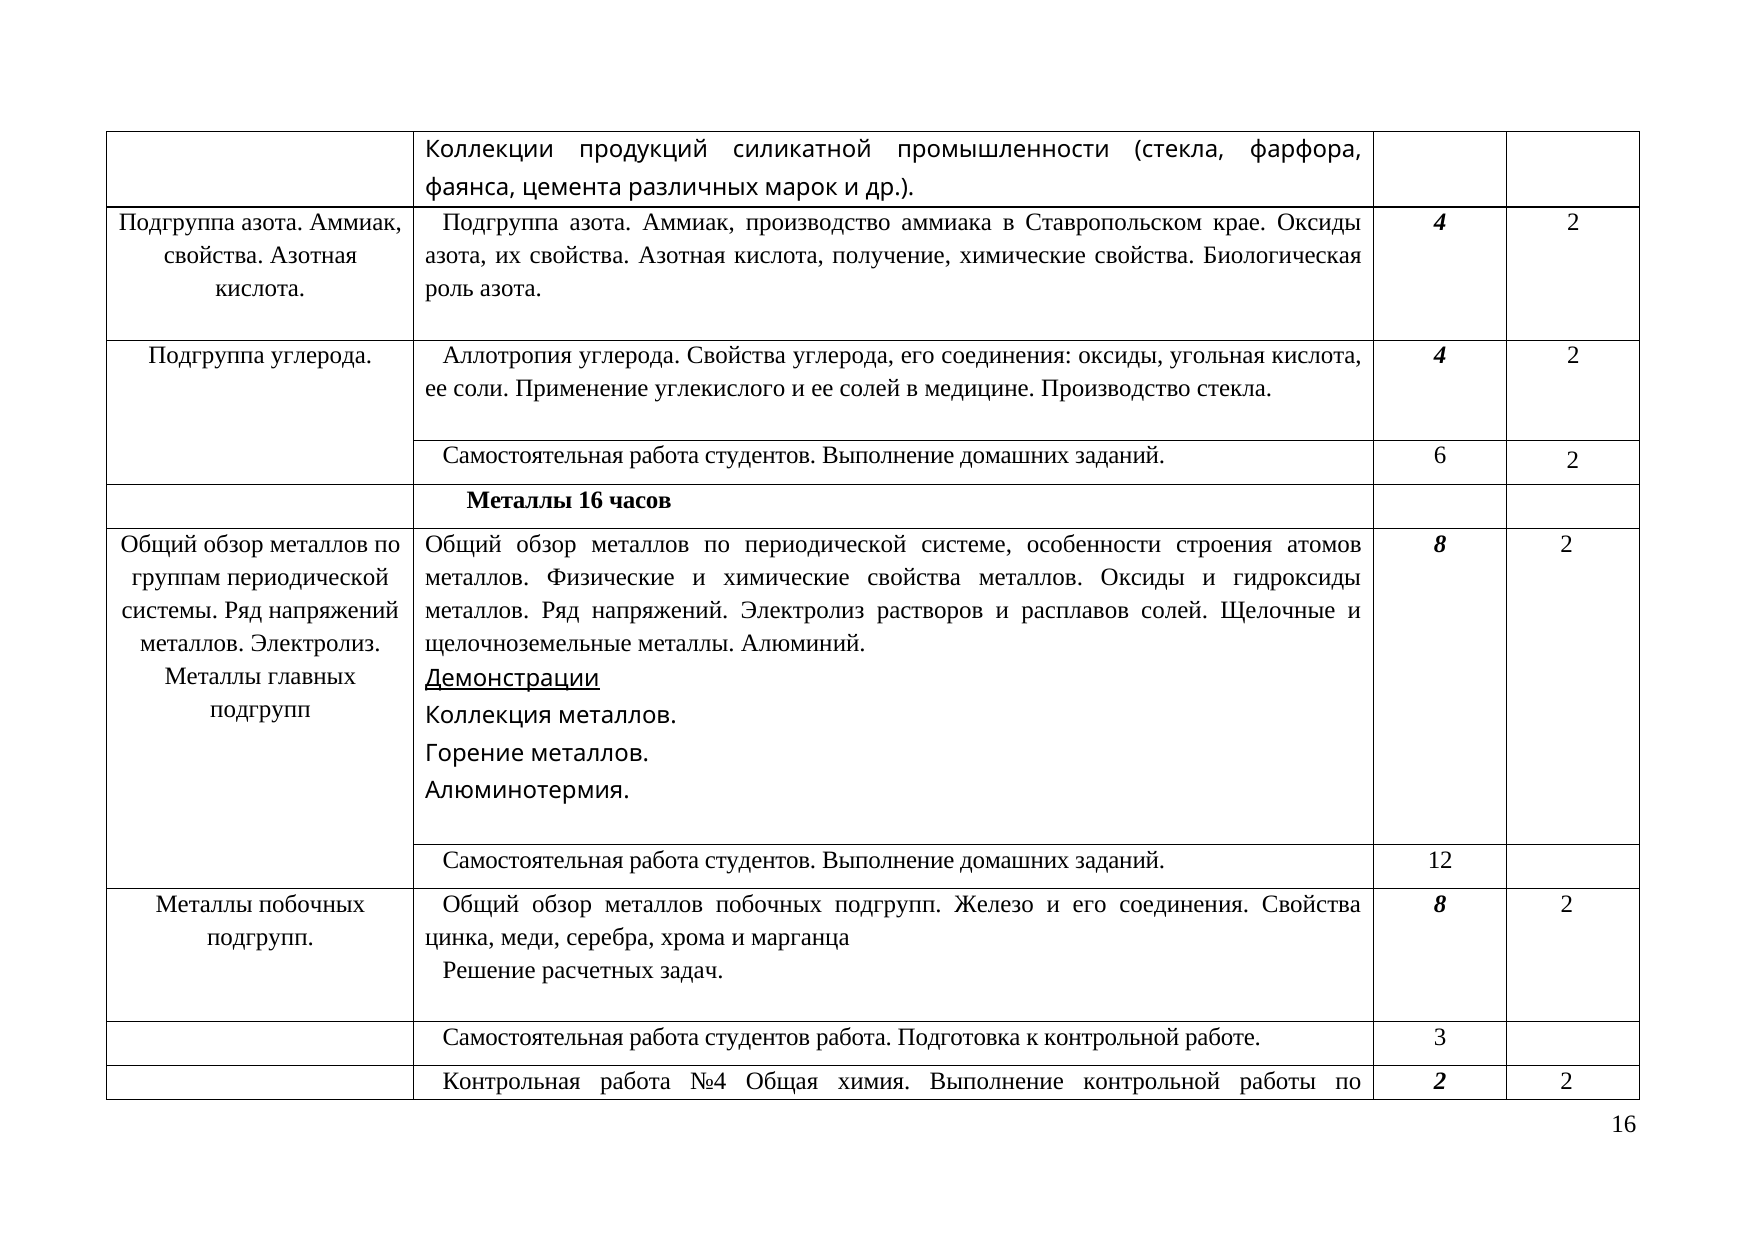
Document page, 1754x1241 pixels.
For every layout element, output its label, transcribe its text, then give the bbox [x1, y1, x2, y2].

table_cell 2 [1507, 132, 1639, 206]
table_cell 2 [1507, 1066, 1639, 1099]
table_cell 3 [1374, 1022, 1506, 1065]
table_cell Самостоятельная работа студентов работа. Подготовка к контрольной работе. [414, 1022, 1373, 1065]
table_cell Металлы 16 часов [414, 485, 1373, 528]
table_cell 2 [1507, 529, 1639, 844]
table_cell 12 [1374, 845, 1506, 888]
table_cell [1507, 1022, 1639, 1065]
table_cell 2 [1507, 889, 1639, 1021]
table_cell 4 [1374, 341, 1506, 439]
table_cell [107, 1066, 413, 1099]
table_cell Подгруппа азота. Аммиак, свойства. Азотная кислота. [107, 208, 413, 339]
table_cell Самостоятельная работа студентов. Выполнение домашних заданий. [414, 441, 1373, 484]
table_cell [414, 132, 1373, 206]
table_cell 4 [1374, 132, 1506, 206]
table_cell Подгруппа углерода. [107, 341, 413, 484]
table_cell 8 [1374, 889, 1506, 1021]
table_cell 6 [1374, 441, 1506, 484]
table_cell [1374, 485, 1506, 528]
table_cell Металлы побочных подгрупп. [107, 889, 413, 1021]
table_cell [1507, 845, 1639, 888]
table_cell 2 [1507, 208, 1639, 339]
table_cell Общий обзор металлов по периодической системе, особенности строения атомов металлов. Физические и химические свойства металлов. Оксиды и гидроксиды металлов. Ряд напряжений. Электролиз растворов и расплавов солей. Щелочные и щелочноземельные металлы. Алюминий. Демонстрации Коллекция металлов. Горение металлов. Алюминотермия. [414, 529, 1373, 844]
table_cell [414, 1066, 1373, 1099]
table_cell Общий обзор металлов побочных подгрупп. Железо и его соединения. Свойства цинка, меди, серебра, хрома и марганца Решение расчетных задач. [414, 889, 1373, 1021]
table_cell 2 [1374, 1066, 1506, 1099]
table_cell 2 [1507, 441, 1639, 484]
table_cell Общий обзор металлов по группам периодической системы. Ряд напряжений металлов. Электролиз. Металлы главных подгрупп [107, 529, 413, 888]
table_cell [107, 485, 413, 528]
table_cell 8 [1374, 529, 1506, 844]
table_cell 2 [1507, 341, 1639, 439]
table_cell Самостоятельная работа студентов. Выполнение домашних заданий. [414, 845, 1373, 888]
table_cell [107, 1022, 413, 1065]
table_cell 4 [1374, 208, 1506, 339]
table_cell Подгруппа азота. Аммиак, производство аммиака в Ставропольском крае. Оксиды азота, их свойства. Азотная кислота, получение, химические свойства. Биологическая роль азота. [414, 208, 1373, 339]
table_cell [1507, 485, 1639, 528]
table_cell Аллотропия углерода. Свойства углерода, его соединения: оксиды, угольная кислота, ее соли. Применение углекислого и ее солей в медицине. Производство стекла. [414, 341, 1373, 439]
